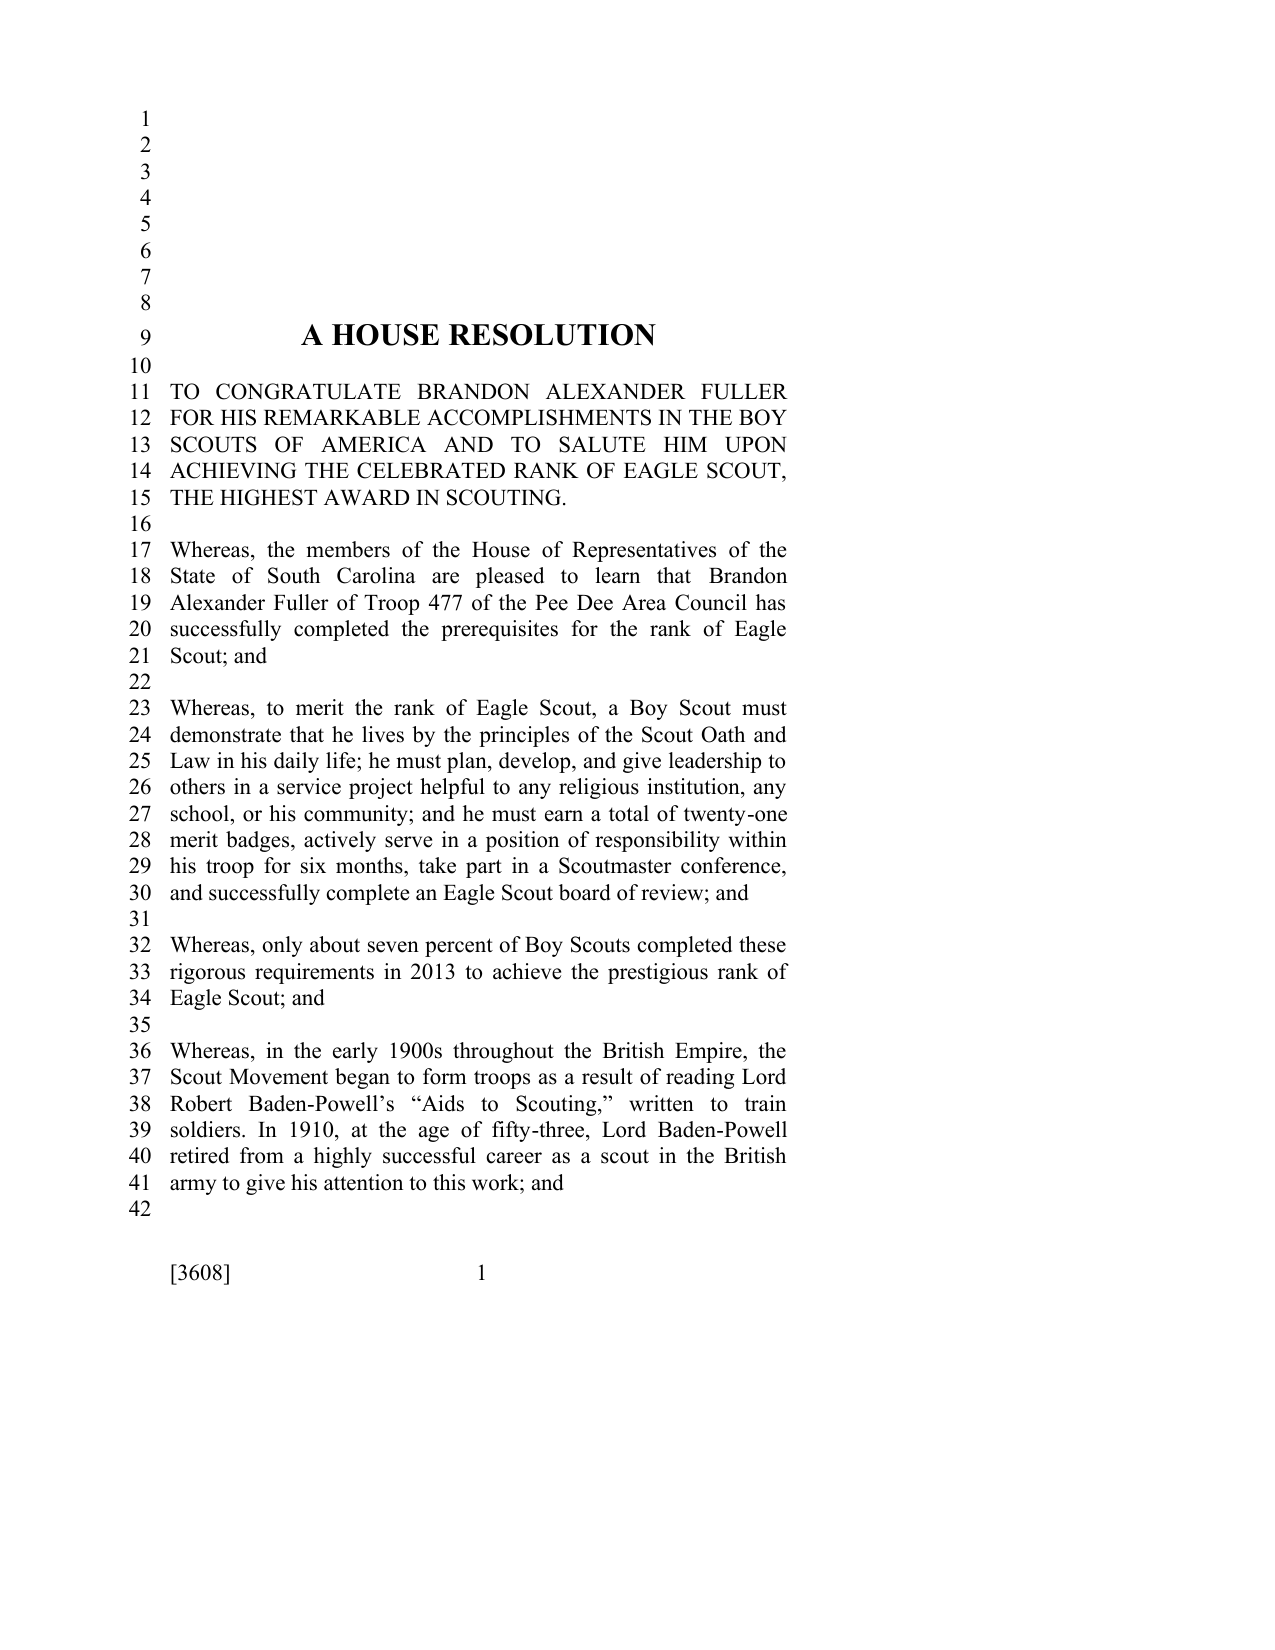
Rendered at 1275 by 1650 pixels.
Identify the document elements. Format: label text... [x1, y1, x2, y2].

text Whereas, to merit the rank of Eagle Scout, a Boy Scout must demonstrate that he lives by the principles of the Scout Oath and Law in his daily life; he must plan, develop, and give leadership to others in a service project helpful to any religious institution, any school, or his community; and he must earn a total of twenty-one merit badges, actively serve in a position of responsibility within his troop for six months, take part in a Scoutmaster conference, and successfully complete an Eagle Scout board of review; and [169, 694, 787, 905]
text Whereas, only about seven percent of Boy Scouts completed these rigorous requirements in 2013 to achieve the prestigious rank of Eagle Scout; and [169, 932, 787, 1011]
text A HOUSE RESOLUTION [169, 316, 787, 352]
text TO CONGRATULATE BRANDON ALEXANDER FULLER FOR HIS REMARKABLE ACCOMPLISHMENTS IN THE BOY SCOUTS OF AMERICA AND TO SALUTE HIM UPON ACHIEVING THE CELEBRATED RANK OF EAGLE SCOUT, THE HIGHEST AWARD IN SCOUTING. [169, 378, 787, 510]
text Whereas, the members of the House of Representatives of the State of South Carolina are pleased to learn that Brandon Alexander Fuller of Troop 477 of the Pee Dee Area Council has successfully completed the prerequisites for the rank of Eagle Scout; and [169, 536, 787, 668]
text Whereas, in the early 1900s throughout the British Empire, the Scout Movement began to form troops as a result of reading Lord Robert Baden-Powell’s “Aids to Scouting,” written to train soldiers. In 1910, at the age of fifty-three, Lord Baden-Powell retired from a highly successful career as a scout in the British army to give his attention to this work; and [169, 1037, 787, 1195]
